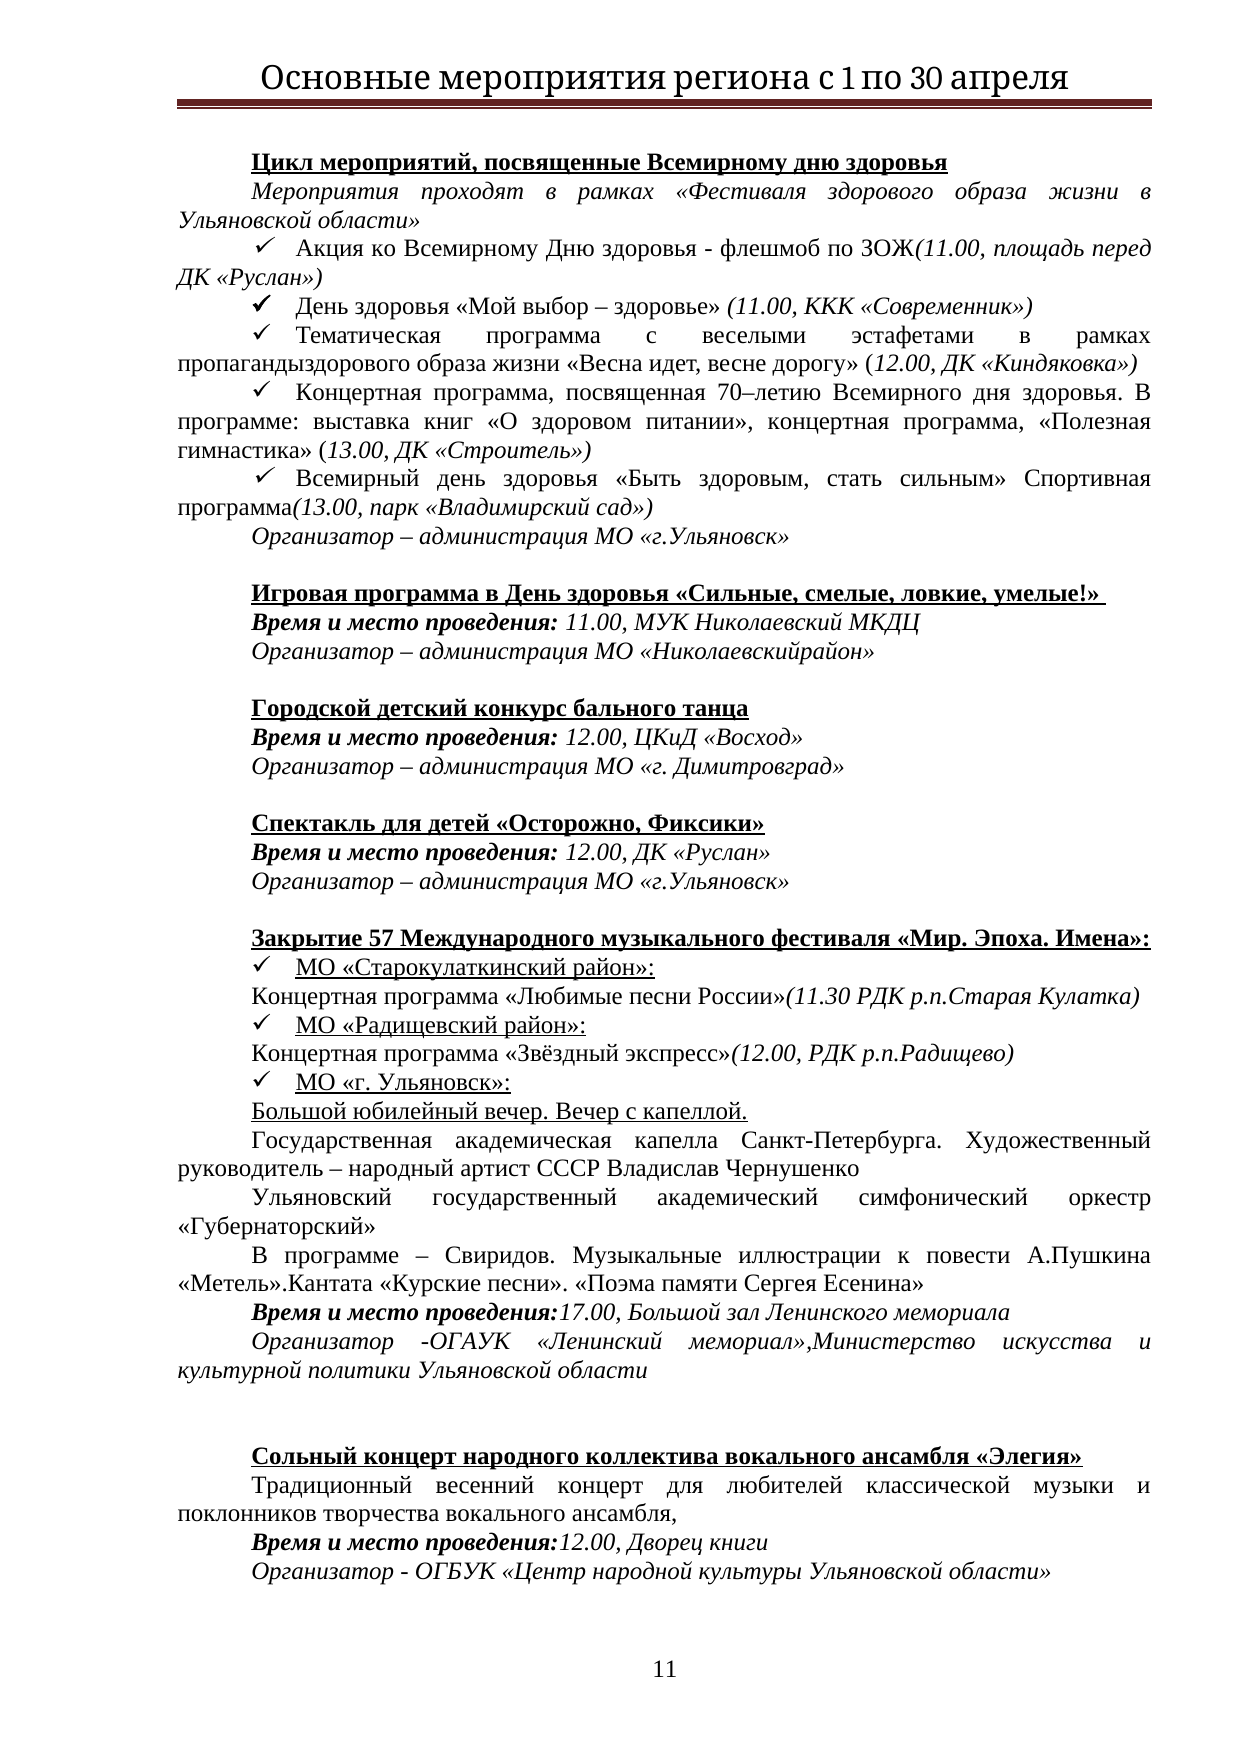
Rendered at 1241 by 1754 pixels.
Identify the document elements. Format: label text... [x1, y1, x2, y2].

text Организатор – администрация МО «г.Ульяновск» [177, 521, 1152, 550]
list День здоровья «Мой выбор – здоровье» (11.00, ККК «Современник») [177, 291, 1152, 320]
list Всемирный день здоровья «Быть здоровым, стать сильным» Спортивная программа(13.00, парк «Владимирский сад») [177, 463, 1152, 521]
text Время и место проведения:12.00, Дворец книги [177, 1527, 1152, 1556]
list Акция ко Всемирному Дню здоровья - флешмоб по ЗОЖ(11.00, площадь перед ДК «Руслан») [177, 233, 1152, 291]
text Традиционный весенний концерт для любителей классической музыки и поклонников творчества вокального ансамбля, [177, 1470, 1152, 1527]
text Концертная программа «Звёздный экспресс»(12.00, РДК р.п.Радищево) [177, 1038, 1152, 1067]
text Время и место проведения: 11.00, МУК Николаевский МКДЦ [177, 607, 1152, 636]
text Мероприятия проходят в рамках «Фестиваля здорового образа жизни в Ульяновской области» [177, 176, 1152, 233]
list Концертная программа, посвященная 70–летию Всемирного дня здоровья. В программе: выставка книг «О здоровом питании», концертная программа, «Полезная гимнастика» (13.00, ДК «Строитель») [177, 377, 1152, 463]
text Большой юбилейный вечер. Вечер с капеллой. [177, 1096, 1152, 1125]
text Сольный концерт народного коллектива вокального ансамбля «Элегия» [177, 1441, 1152, 1470]
text Игровая программа в День здоровья «Сильные, смелые, ловкие, умелые!» [177, 578, 1152, 607]
text Закрытие 57 Международного музыкального фестиваля «Мир. Эпоха. Имена»: [177, 923, 1152, 952]
text Организатор – администрация МО «г. Димитровград» [177, 751, 1152, 780]
list Тематическая программа с веселыми эстафетами в рамках пропагандыздорового образа жизни «Весна идет, весне дорогу» (12.00, ДК «Киндяковка») [177, 320, 1152, 377]
text Концертная программа «Любимые песни России»(11.30 РДК р.п.Старая Кулатка) [177, 981, 1152, 1010]
text Цикл мероприятий, посвященные Всемирному дню здоровья [177, 147, 1152, 176]
list МО «Старокулаткинский район»: [177, 952, 1152, 981]
text Спектакль для детей «Осторожно, Фиксики» [177, 808, 1152, 837]
list МО «Радищевский район»: [177, 1010, 1152, 1038]
text Организатор – администрация МО «Николаевскийрайон» [177, 636, 1152, 665]
text Государственная академическая капелла Санкт-Петербурга. Художественный руководитель – народный артист СССР Владислав Чернушенко [177, 1125, 1152, 1182]
text В программе – Свиридов. Музыкальные иллюстрации к повести А.Пушкина «Метель».Кантата «Курские песни». «Поэма памяти Сергея Есенина» [177, 1240, 1152, 1297]
text Время и место проведения: 12.00, ДК «Руслан» [177, 837, 1152, 866]
list МО «г. Ульяновск»: [177, 1067, 1152, 1096]
text Организатор -ОГАУК «Ленинский мемориал»,Министерство искусства и культурной политики Ульяновской области [177, 1326, 1152, 1383]
text Время и место проведения: 12.00, ЦКиД «Восход» [177, 722, 1152, 751]
text Ульяновский государственный академический симфонический оркестр «Губернаторский» [177, 1182, 1152, 1240]
text Время и место проведения:17.00, Большой зал Ленинского мемориала [177, 1297, 1152, 1326]
text Организатор - ОГБУК «Центр народной культуры Ульяновской области» [177, 1556, 1152, 1585]
text Организатор – администрация МО «г.Ульяновск» [177, 866, 1152, 895]
text Городской детский конкурс бального танца [177, 693, 1152, 722]
